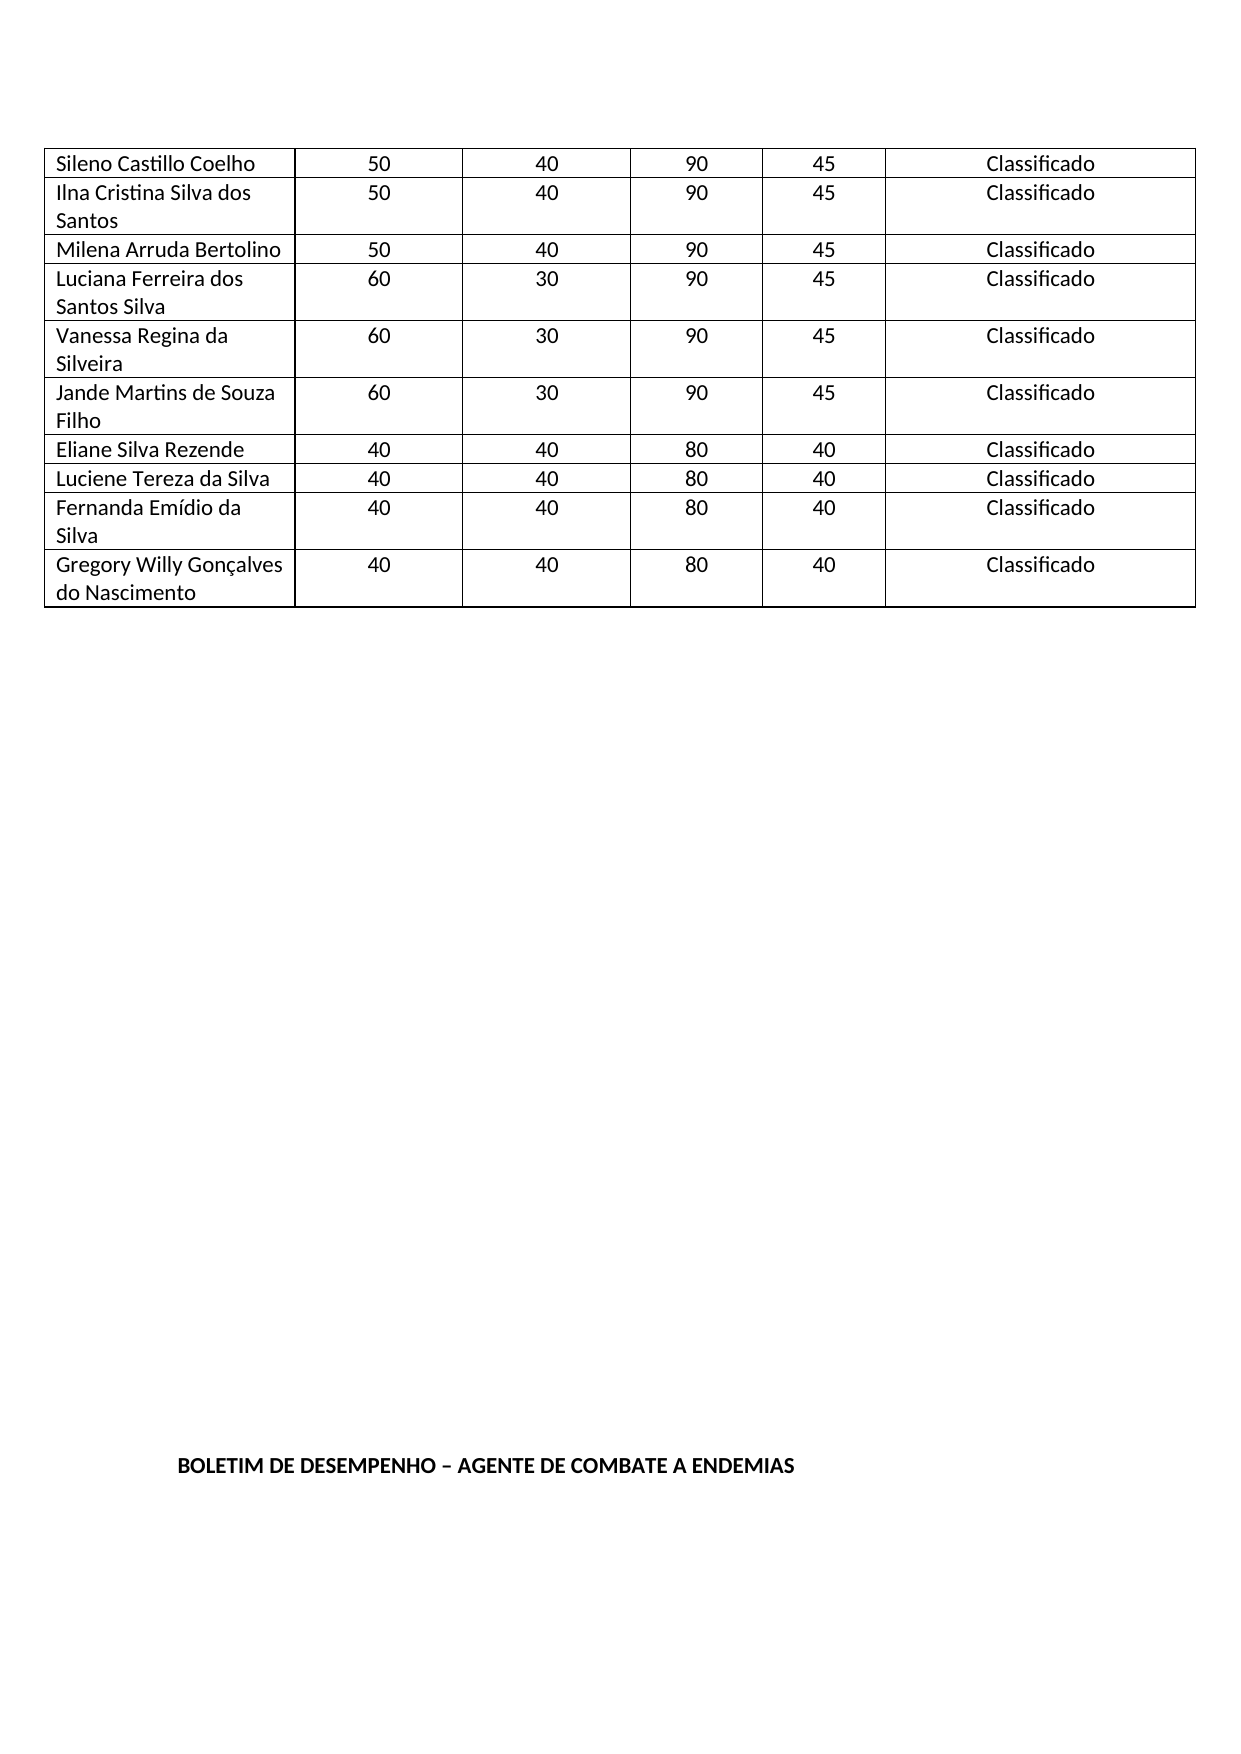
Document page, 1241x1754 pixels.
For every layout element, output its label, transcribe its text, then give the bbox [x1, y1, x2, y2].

table_cell Classificado [886, 264, 1195, 320]
table_cell Classificado [886, 149, 1195, 177]
table_cell Vanessa Regina da Silveira [45, 321, 294, 377]
table_cell 90 [631, 178, 762, 234]
table_cell 40 [296, 493, 462, 549]
table_cell Jande Martins de Souza Filho [45, 378, 294, 434]
table_cell Luciana Ferreira dos Santos Silva [45, 264, 294, 320]
table_cell 90 [631, 321, 762, 377]
table_cell 80 [631, 493, 762, 549]
table_cell Classificado [886, 378, 1195, 434]
table_cell 90 [631, 235, 762, 263]
table_cell Classificado [886, 321, 1195, 377]
table_cell Classificado [886, 178, 1195, 234]
table_cell 40 [463, 178, 630, 234]
table_cell 40 [296, 435, 462, 463]
table_cell Milena Arruda Bertolino [45, 235, 294, 263]
table_cell 30 [463, 378, 630, 434]
table_cell Classificado [886, 464, 1195, 492]
table_cell 40 [463, 550, 630, 606]
table_cell 40 [296, 464, 462, 492]
table_cell 40 [763, 464, 885, 492]
table_cell Classificado [886, 235, 1195, 263]
table_cell 90 [631, 378, 762, 434]
table_cell Eliane Silva Rezende [45, 435, 294, 463]
table_cell Luciene Tereza da Silva [45, 464, 294, 492]
table_cell 45 [763, 149, 885, 177]
table_cell 45 [763, 378, 885, 434]
table_cell Ilna Cristina Silva dos Santos [45, 178, 294, 234]
table_cell 45 [763, 321, 885, 377]
table_cell 80 [631, 435, 762, 463]
table_cell 40 [463, 435, 630, 463]
table_cell 60 [296, 264, 462, 320]
table_cell 30 [463, 264, 630, 320]
table_cell 40 [296, 550, 462, 606]
table_cell 60 [296, 378, 462, 434]
table_cell 45 [763, 178, 885, 234]
table_cell 40 [463, 235, 630, 263]
table_cell 30 [463, 321, 630, 377]
table_cell 50 [296, 235, 462, 263]
table_cell 50 [296, 178, 462, 234]
table_cell Gregory Willy Gonçalves do Nascimento [45, 550, 294, 606]
table_cell 45 [763, 235, 885, 263]
table_cell 90 [631, 264, 762, 320]
table_cell Fernanda Emídio da Silva [45, 493, 294, 549]
table_cell 60 [296, 321, 462, 377]
table_cell Sileno Castillo Coelho [45, 149, 294, 177]
table_cell 80 [631, 550, 762, 606]
table_cell 45 [763, 264, 885, 320]
table_cell 40 [463, 149, 630, 177]
table_cell 40 [463, 493, 630, 549]
table_cell 90 [631, 149, 762, 177]
text BOLETIM DE DESEMPENHO – AGENTE DE COMBATE A ENDEMIAS [177, 1451, 1063, 1479]
table_cell 80 [631, 464, 762, 492]
table_cell Classificado [886, 550, 1195, 606]
table_cell Classificado [886, 493, 1195, 549]
table_cell 40 [463, 464, 630, 492]
table_cell 50 [296, 149, 462, 177]
table_cell 40 [763, 435, 885, 463]
table_cell 40 [763, 550, 885, 606]
table_cell Classificado [886, 435, 1195, 463]
table_cell 40 [763, 493, 885, 549]
